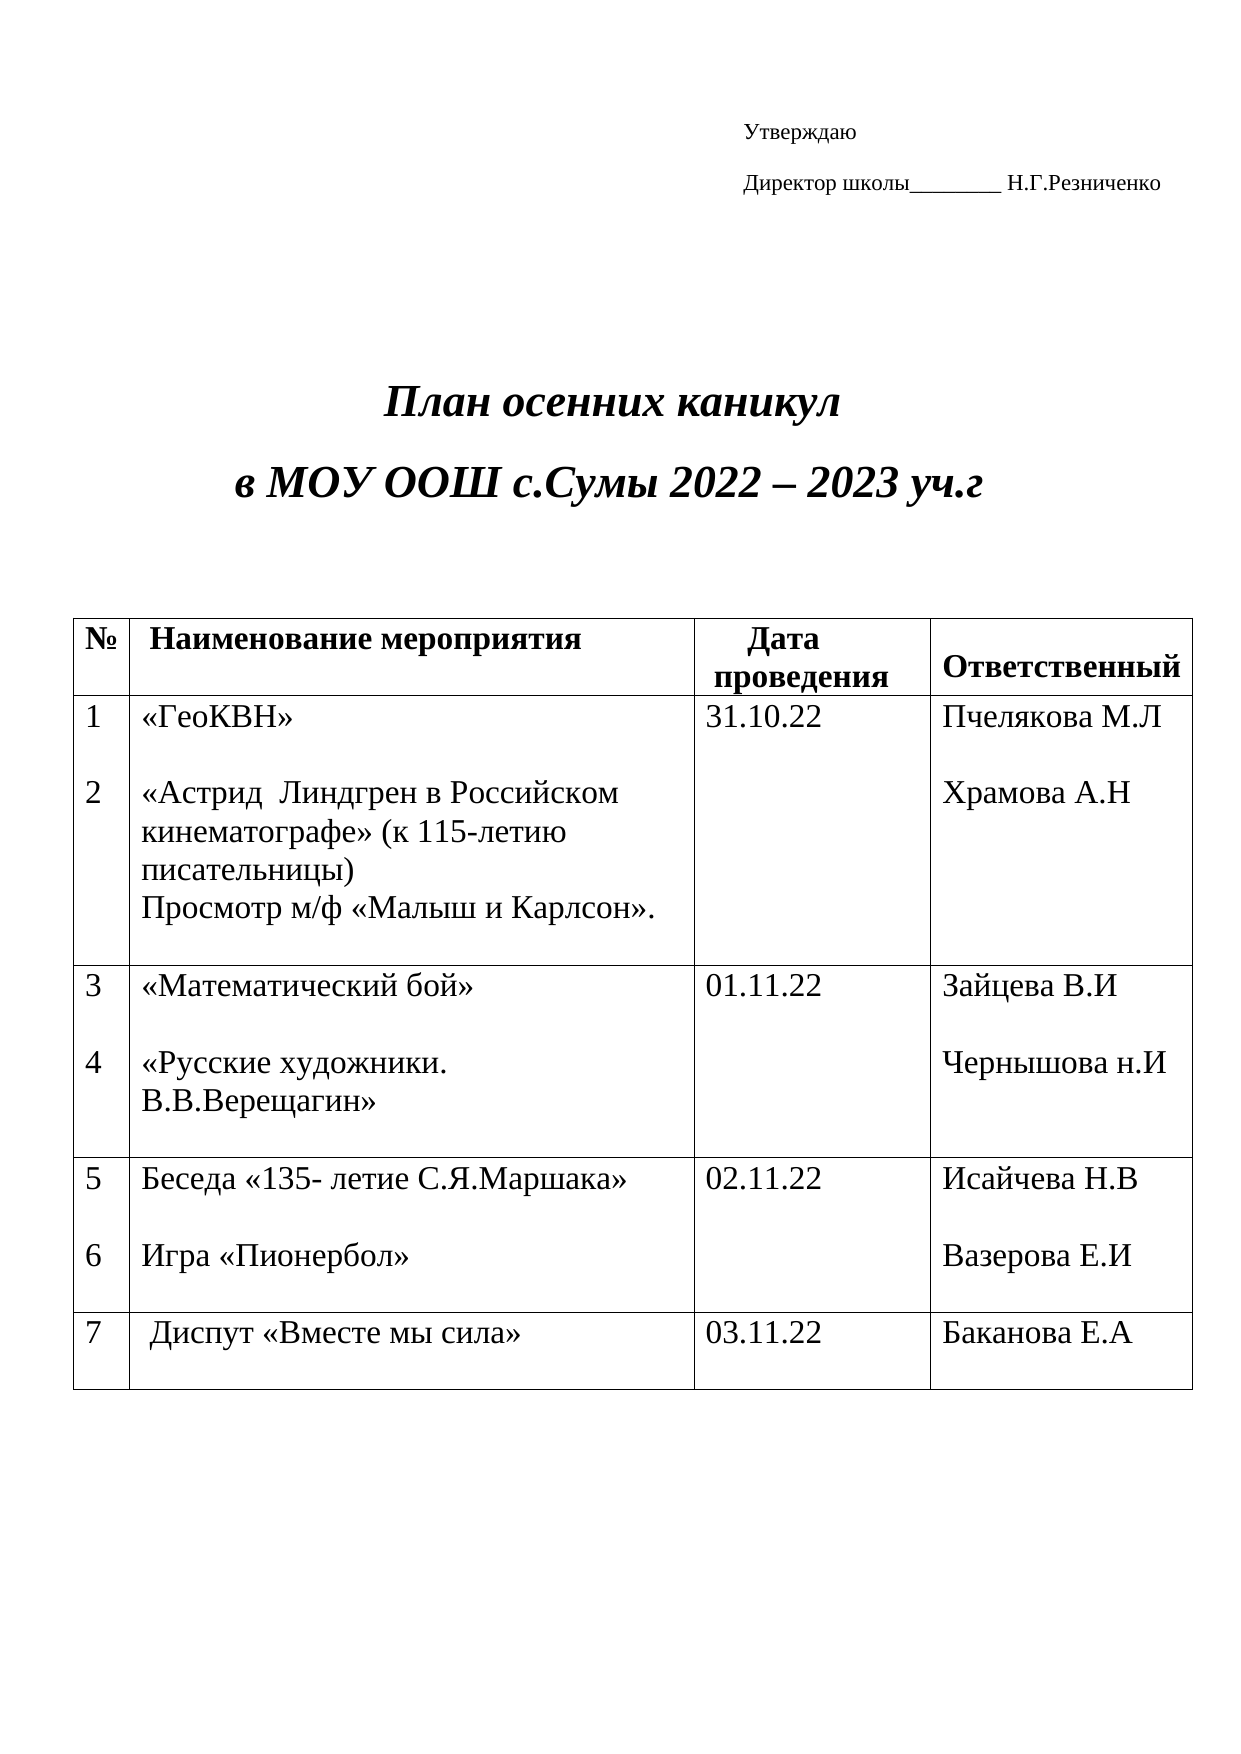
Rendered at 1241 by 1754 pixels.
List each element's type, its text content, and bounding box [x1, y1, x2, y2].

table_cell Баканова Е.А [931, 1313, 1192, 1389]
table_header Наименование мероприятия [130, 619, 694, 695]
table_cell Зайцева В.И Чернышова н.И [931, 966, 1192, 1157]
table_header № [74, 619, 129, 695]
table_cell Пчелякова М.Л Храмова А.Н [931, 696, 1192, 964]
table_header Дата проведения [695, 619, 930, 695]
table_cell «ГеоКВН» «Астрид Линдгрен в Российском кинематографе» (к 115-летию писательницы) Просмотр м/ф «Малыш и Карлсон». [130, 696, 694, 964]
table_cell 3 4 [74, 966, 129, 1157]
table_cell 03.11.22 [695, 1313, 930, 1389]
table_cell Исайчева Н.В Вазерова Е.И [931, 1158, 1192, 1312]
table_cell 5 6 [74, 1158, 129, 1312]
table_cell 02.11.22 [695, 1158, 930, 1312]
text Утверждаю [177, 118, 1181, 144]
table_cell «Математический бой» «Русские художники. В.В.Верещагин» [130, 966, 694, 1157]
table_header Ответственный [931, 619, 1192, 695]
table_cell Беседа «135- летие С.Я.Маршака» Игра «Пионербол» [130, 1158, 694, 1312]
table_cell 01.11.22 [695, 966, 930, 1157]
text в МОУ ООШ с.Сумы 2022 – 2023 уч.г [177, 455, 1181, 507]
table_cell Диспут «Вместе мы сила» [130, 1313, 694, 1389]
text План осенних каникул [177, 373, 1181, 426]
table_cell 31.10.22 [695, 696, 930, 964]
table_cell 1 2 [74, 696, 129, 964]
text Директор школы________ Н.Г.Резниченко [177, 169, 1181, 196]
table_cell 7 [74, 1313, 129, 1389]
